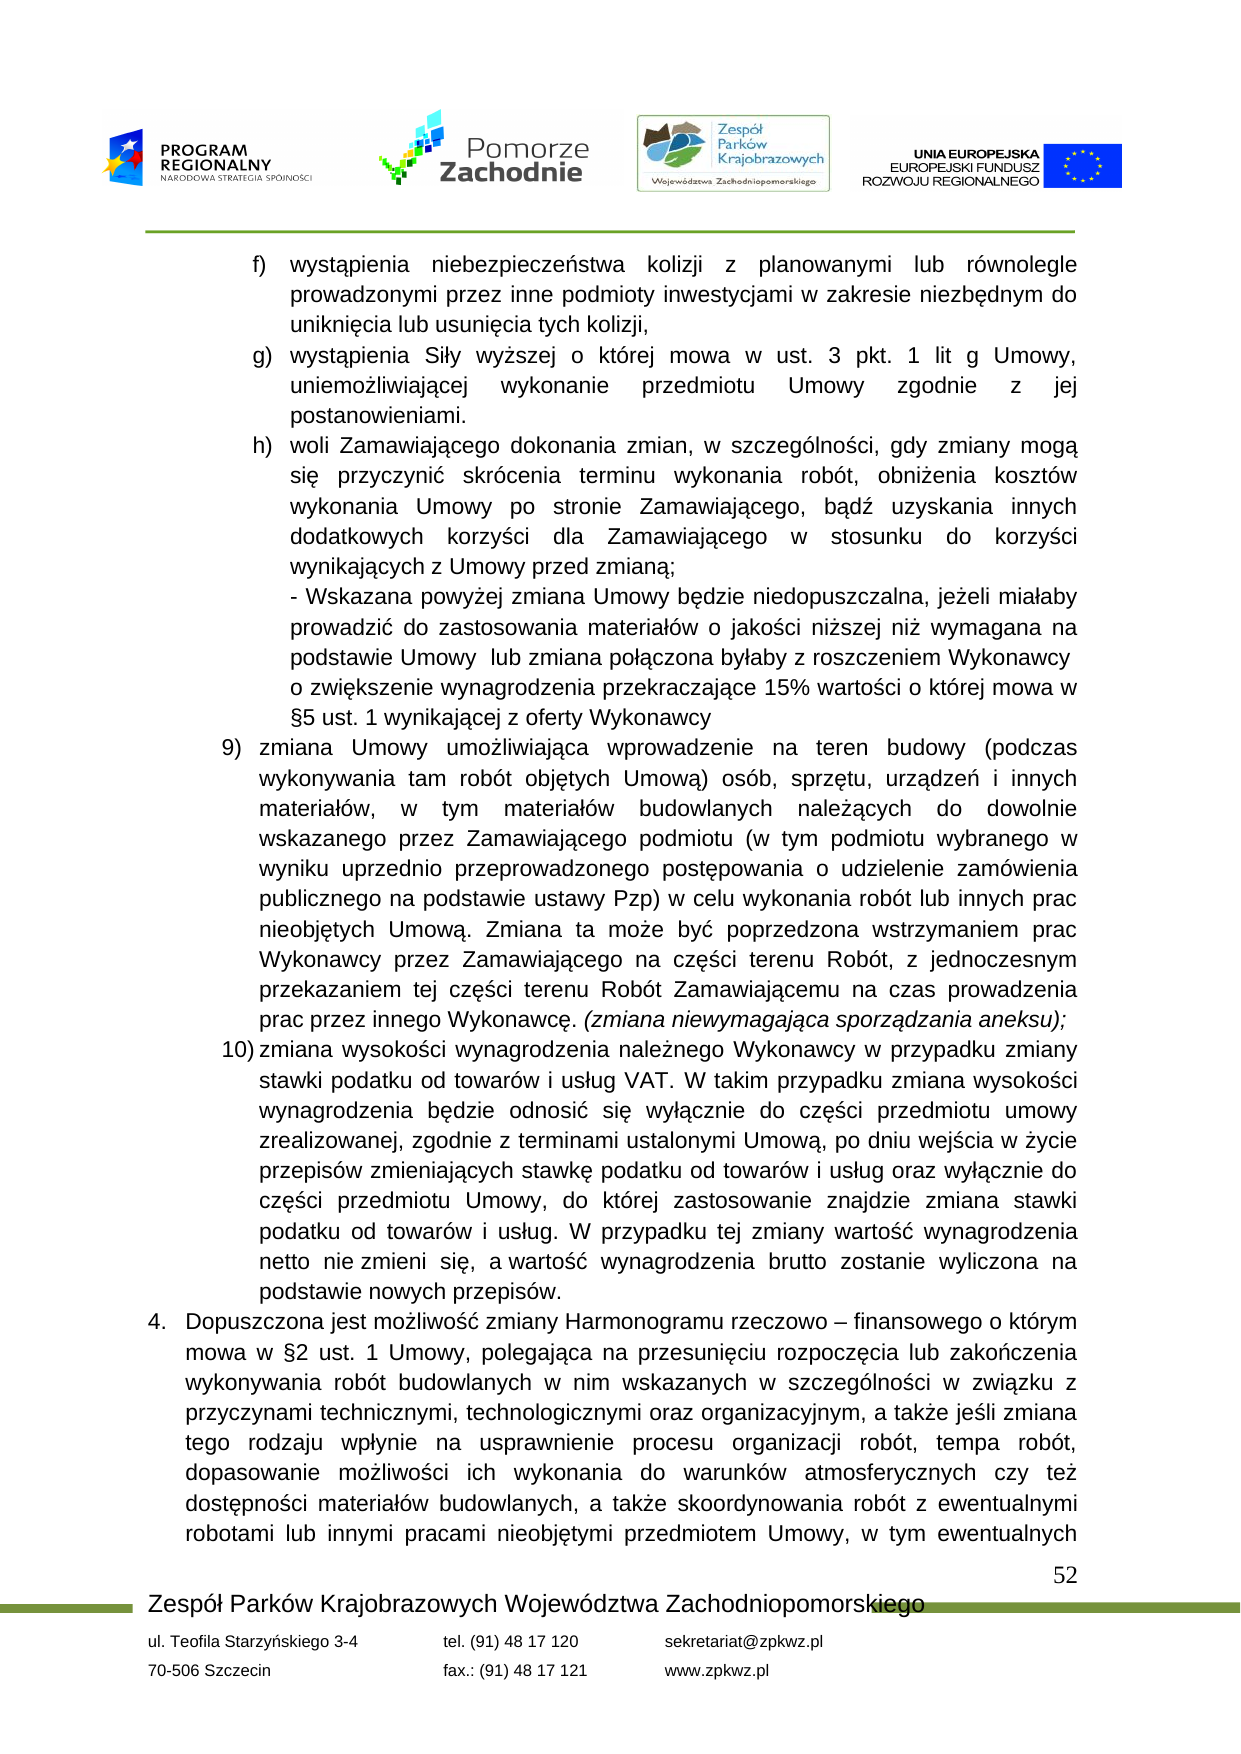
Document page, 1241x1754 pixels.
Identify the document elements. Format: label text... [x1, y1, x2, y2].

text - Wskazana powyżej zmiana Umowy będzie niedopuszczalna, jeżeli miałaby prowadzić do zastosowania materiałów o jakości niższej niż wymagana na podstawie Umowy lub zmiana połączona byłaby z roszczeniem Wykonawcy o zwiększenie wynagrodzenia przekraczające 15% wartości o której mowa w §5 ust. 1 wynikającej z oferty Wykonawcy [290, 583, 1078, 731]
picture [145, 221, 1075, 236]
picture [850, 115, 1122, 192]
list wystąpienia Siły wyższej o której mowa w ust. 3 pkt. 1 lit g Umowy, uniemożliwiającej wykonanie przedmiotu Umowy zgodnie z jej postanowieniami. [252, 342, 1078, 428]
list woli Zamawiającego dokonania zmian, w szczególności, gdy zmiany mogą się przyczynić skrócenia terminu wykonania robót, obniżenia kosztów wykonania Umowy po stronie Zamawiającego, bądź uzyskania innych dodatkowych korzyści dla Zamawiającego w stosunku do korzyści wynikających z Umowy przed zmianą; [252, 432, 1078, 579]
picture [636, 114, 832, 192]
list wystąpienia niebezpieczeństwa kolizji z planowanymi lub równolegle prowadzonymi przez inne podmioty inwestycjami w zakresie niezbędnym do uniknięcia lub usunięcia tych kolizji, [252, 251, 1078, 338]
list zmiana Umowy umożliwiająca wprowadzenie na teren budowy (podczas wykonywania tam robót objętych Umową) osób, sprzętu, urządzeń i innych materiałów, w tym materiałów budowlanych należących do dowolnie wskazanego przez Zamawiającego podmiotu (w tym podmiotu wybranego w wyniku uprzednio przeprowadzonego postępowania o udzielenie zamówienia publicznego na podstawie ustawy Pzp) w celu wykonania robót lub innych prac nieobjętych Umową. Zmiana ta może być poprzedzona wstrzymaniem prac Wykonawcy przez Zamawiającego na części terenu Robót, z jednoczesnym przekazaniem tej części terenu Robót Zamawiającemu na czas prowadzenia prac przez innego Wykonawcę. (zmiana niewymagająca sporządzania aneksu); [221, 734, 1078, 1033]
picture [101, 109, 625, 186]
list zmiana wysokości wynagrodzenia należnego Wykonawcy w przypadku zmiany stawki podatku od towarów i usług VAT. W takim przypadku zmiana wysokości wynagrodzenia będzie odnosić się wyłącznie do części przedmiotu umowy zrealizowanej, zgodnie z terminami ustalonymi Umową, po dniu wejścia w życie przepisów zmieniających stawkę podatku od towarów i usług oraz wyłącznie do części przedmiotu Umowy, do której zastosowanie znajdzie zmiana stawki podatku od towarów i usług. W przypadku tej zmiany wartość wynagrodzenia netto nie zmieni się, a wartość wynagrodzenia brutto zostanie wyliczona na podstawie nowych przepisów. [221, 1036, 1078, 1304]
